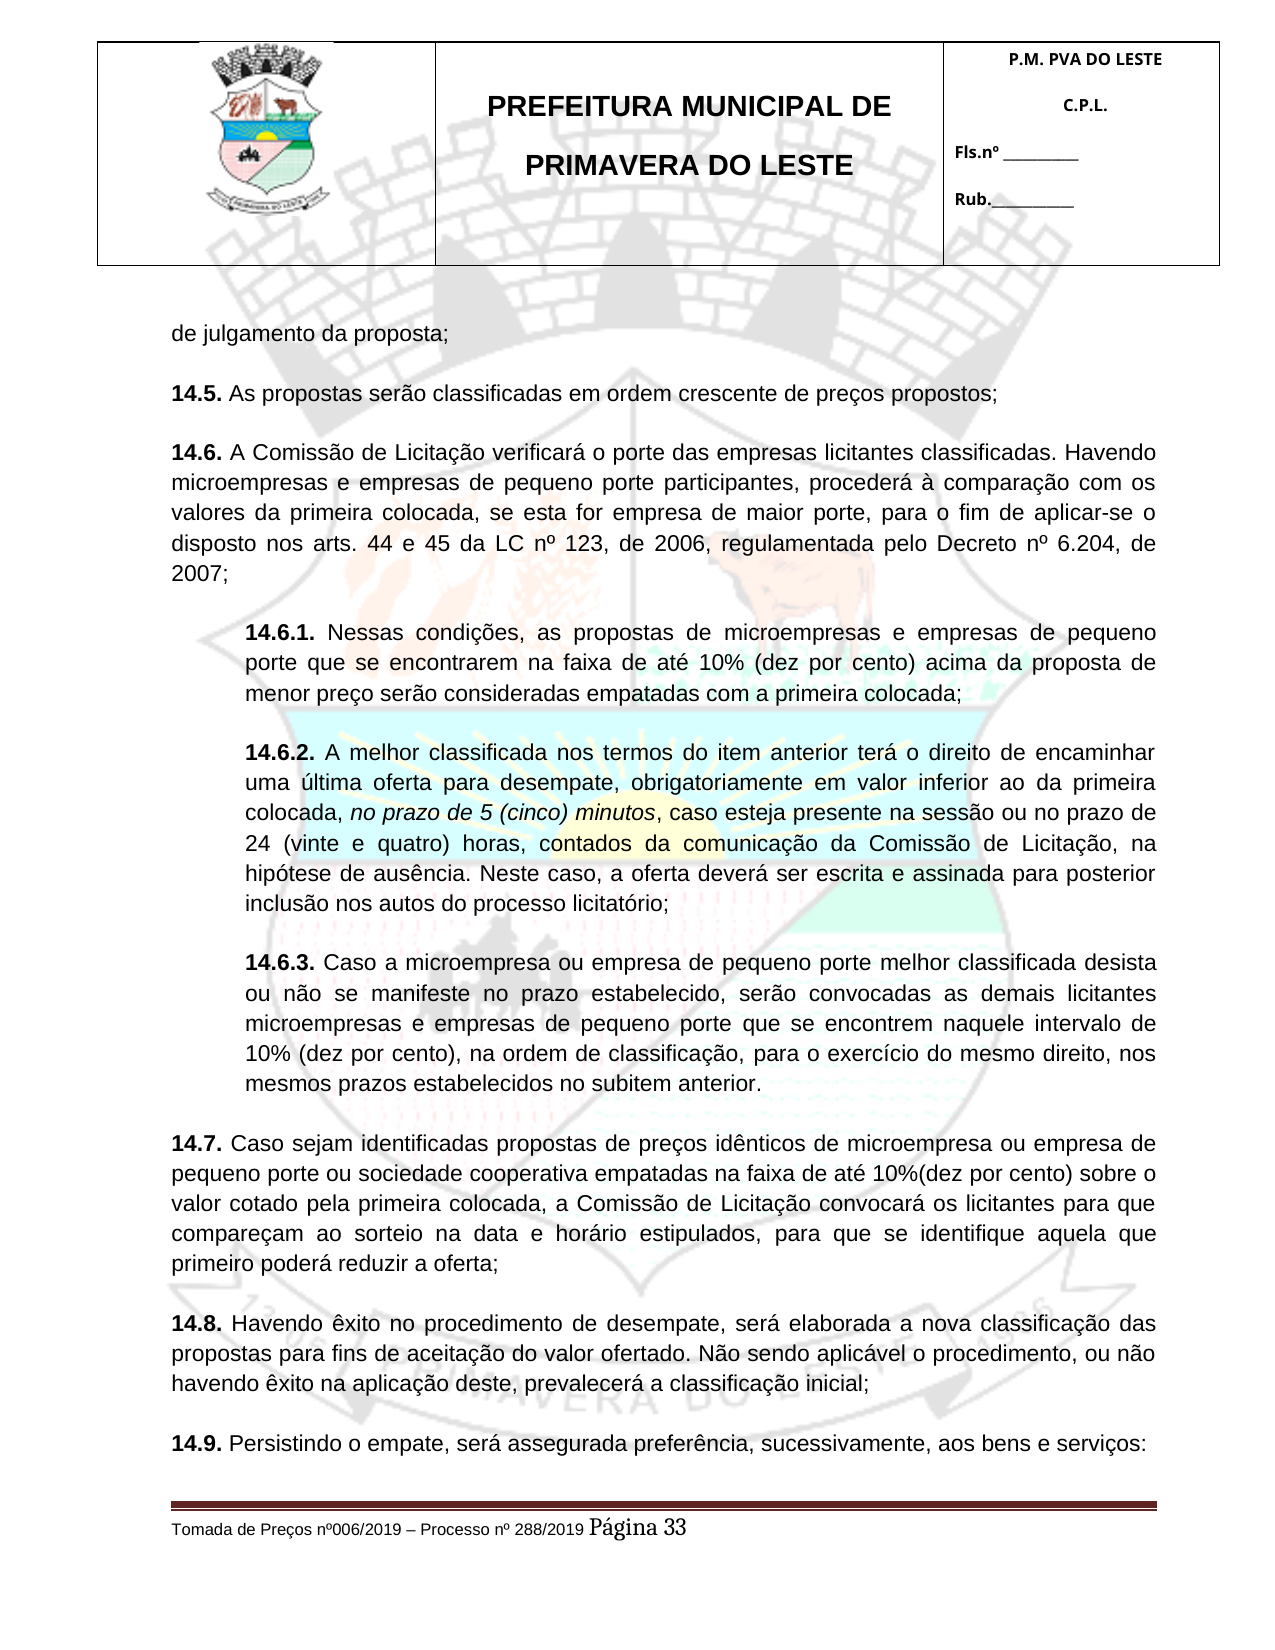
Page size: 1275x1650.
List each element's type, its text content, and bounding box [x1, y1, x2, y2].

text 14.7. Caso sejam identificadas propostas de preços idênticos de microempresa ou empresa de pequeno porte ou sociedade cooperativa empatadas na faixa de até 10%(dez por cento) sobre o valor cotado pela primeira colocada, a Comissão de Licitação convocará os licitantes para que compareçam ao sorteio na data e horário estipulados, para que se identifique aquela que primeiro poderá reduzir a oferta; [171, 1129, 1157, 1277]
list 14.4. Não será considerada qualquer oferta ou vantagem não prevista neste Edital, para efeito de julgamento da proposta; [171, 320, 1157, 347]
text 14.6.1. Nessas condições, as propostas de microempresas e empresas de pequeno porte que se encontrarem na faixa de até 10% (dez por cento) acima da proposta de menor preço serão consideradas empatadas com a primeira colocada; [245, 619, 1157, 706]
text 14.6.3. Caso a microempresa ou empresa de pequeno porte melhor classificada desista ou não se manifeste no prazo estabelecido, serão convocadas as demais licitantes microempresas e empresas de pequeno porte que se encontrem naquele intervalo de 10% (dez por cento), na ordem de classificação, para o exercício do mesmo direito, nos mesmos prazos estabelecidos no subitem anterior. [245, 949, 1157, 1097]
picture [199, 42, 334, 216]
text 14.8. Havendo êxito no procedimento de desempate, será elaborada a nova classificação das propostas para fins de aceitação do valor ofertado. Não sendo aplicável o procedimento, ou não havendo êxito na aplicação deste, prevalecerá a classificação inicial; [171, 1310, 1157, 1397]
text 14.6.2. A melhor classificada nos termos do item anterior terá o direito de encaminhar uma última oferta para desempate, obrigatoriamente em valor inferior ao da primeira colocada, no prazo de 5 (cinco) minutos, caso esteja presente na sessão ou no prazo de 24 (vinte e quatro) horas, contados da comunicação da Comissão de Licitação, na hipótese de ausência. Neste caso, a oferta deverá ser escrita e assinada para posterior inclusão nos autos do processo licitatório; [245, 739, 1157, 916]
list 14.5. As propostas serão classificadas em ordem crescente de preços propostos; [171, 379, 1157, 406]
list 14.6. A Comissão de Licitação verificará o porte das empresas licitantes classificadas. Havendo microempresas e empresas de pequeno porte participantes, procederá à comparação com os valores da primeira colocada, se esta for empresa de maior porte, para o fim de aplicar-se o disposto nos arts. 44 e 45 da LC nº 123, de 2006, regulamentada pelo Decreto nº 6.204, de 2007; [171, 439, 1157, 586]
text 14.9. Persistindo o empate, será assegurada preferência, sucessivamente, aos bens e serviços: [171, 1429, 1157, 1456]
